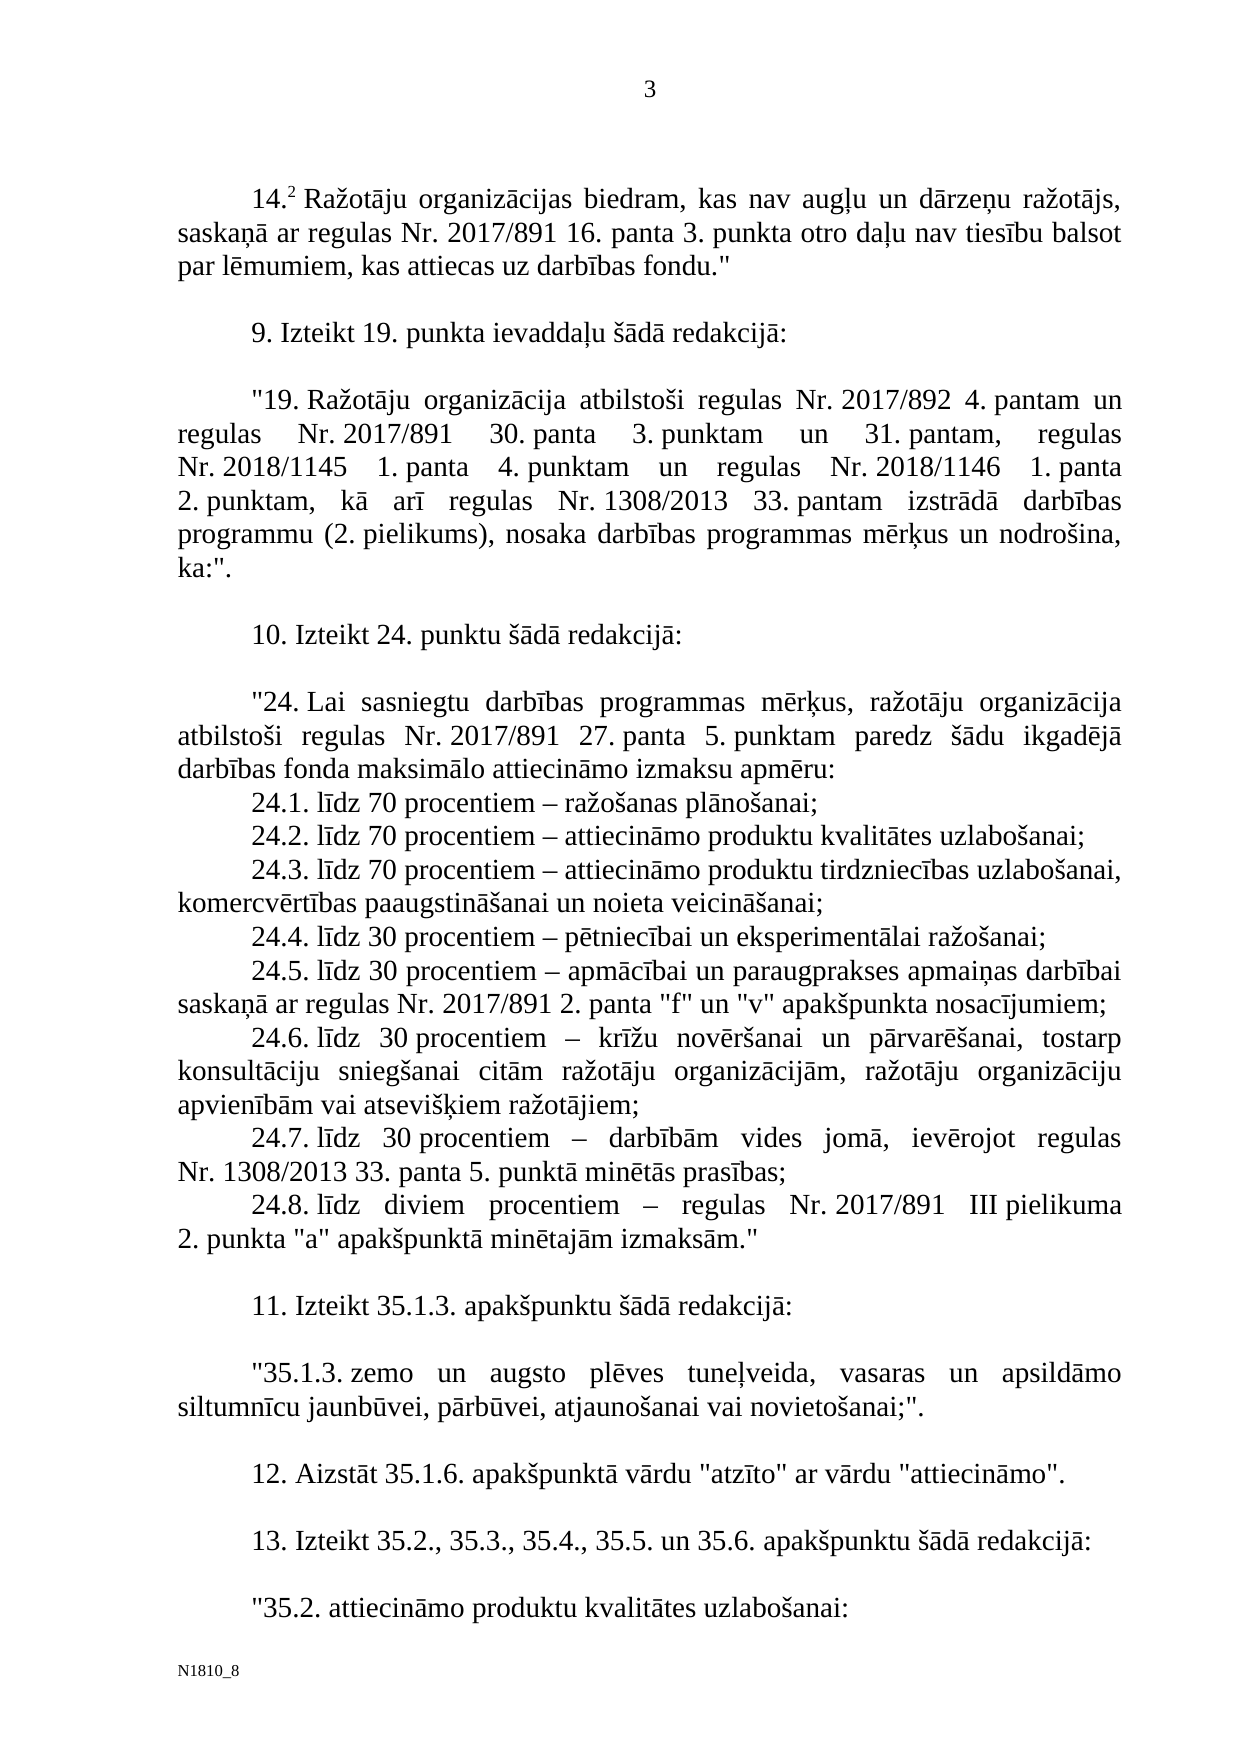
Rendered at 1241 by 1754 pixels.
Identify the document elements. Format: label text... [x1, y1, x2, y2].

text 13. Izteikt 35.2., 35.3., 35.4., 35.5. un 35.6. apakšpunktu šādā redakcijā: [177, 1523, 1122, 1556]
text 9. Izteikt 19. punkta ievaddaļu šādā redakcijā: [177, 315, 1122, 349]
text 24.4. līdz 30 procentiem – pētniecībai un eksperimentālai ražošanai; [177, 919, 1122, 953]
text 12. Aizstāt 35.1.6. apakšpunktā vārdu "atzīto" ar vārdu "attiecināmo". [177, 1456, 1122, 1489]
text "19. Ražotāju organizācija atbilstoši regulas Nr. 2017/892 4. pantam un regulas Nr. 2017/891 30. panta 3. punktam un 31. pantam, regulas Nr. 2018/1145 1. panta 4. punktam un regulas Nr. 2018/1146 1. panta 2. punktam, kā arī regulas Nr. 1308/2013 33. pantam izstrādā darbības programmu (2. pielikums), nosaka darbības programmas mērķus un nodrošina, ka:". [177, 382, 1122, 584]
text 24.8. līdz diviem procentiem – regulas Nr. 2017/891 III pielikuma 2. punkta "a" apakšpunktā minētajām izmaksām." [177, 1187, 1122, 1254]
text 24.7. līdz 30 procentiem – darbībām vides jomā, ievērojot regulas Nr. 1308/2013 33. panta 5. punktā minētās prasības; [177, 1120, 1122, 1187]
text 10. Izteikt 24. punktu šādā redakcijā: [177, 617, 1122, 651]
text "35.1.3. zemo un augsto plēves tuneļveida, vasaras un apsildāmo siltumnīcu jaunbūvei, pārbūvei, atjaunošanai vai novietošanai;". [177, 1355, 1122, 1422]
text 24.1. līdz 70 procentiem – ražošanas plānošanai; [177, 785, 1122, 818]
text 24.5. līdz 30 procentiem – apmācībai un paraugprakses apmaiņas darbībai saskaņā ar regulas Nr. 2017/891 2. panta "f" un "v" apakšpunkta nosacījumiem; [177, 953, 1122, 1020]
text 11. Izteikt 35.1.3. apakšpunktu šādā redakcijā: [177, 1288, 1122, 1322]
text 24.3. līdz 70 procentiem – attiecināmo produktu tirdzniecības uzlabošanai, komercvērtības paaugstināšanai un noieta veicināšanai; [177, 852, 1122, 919]
text 24.2. līdz 70 procentiem – attiecināmo produktu kvalitātes uzlabošanai; [177, 818, 1122, 852]
text "35.2. attiecināmo produktu kvalitātes uzlabošanai: [177, 1590, 1122, 1623]
text "24. Lai sasniegtu darbības programmas mērķus, ražotāju organizācija atbilstoši regulas Nr. 2017/891 27. panta 5. punktam paredz šādu ikgadējā darbības fonda maksimālo attiecināmo izmaksu apmēru: [177, 684, 1122, 785]
text 24.6. līdz 30 procentiem – krīžu novēršanai un pārvarēšanai, tostarp konsultāciju sniegšanai citām ražotāju organizācijām, ražotāju organizāciju apvienībām vai atsevišķiem ražotājiem; [177, 1020, 1122, 1120]
text 14.2 Ražotāju organizācijas biedram, kas nav augļu un dārzeņu ražotājs, saskaņā ar regulas Nr. 2017/891 16. panta 3. punkta otro daļu nav tiesību balsot par lēmumiem, kas attiecas uz darbības fondu." [177, 181, 1122, 282]
